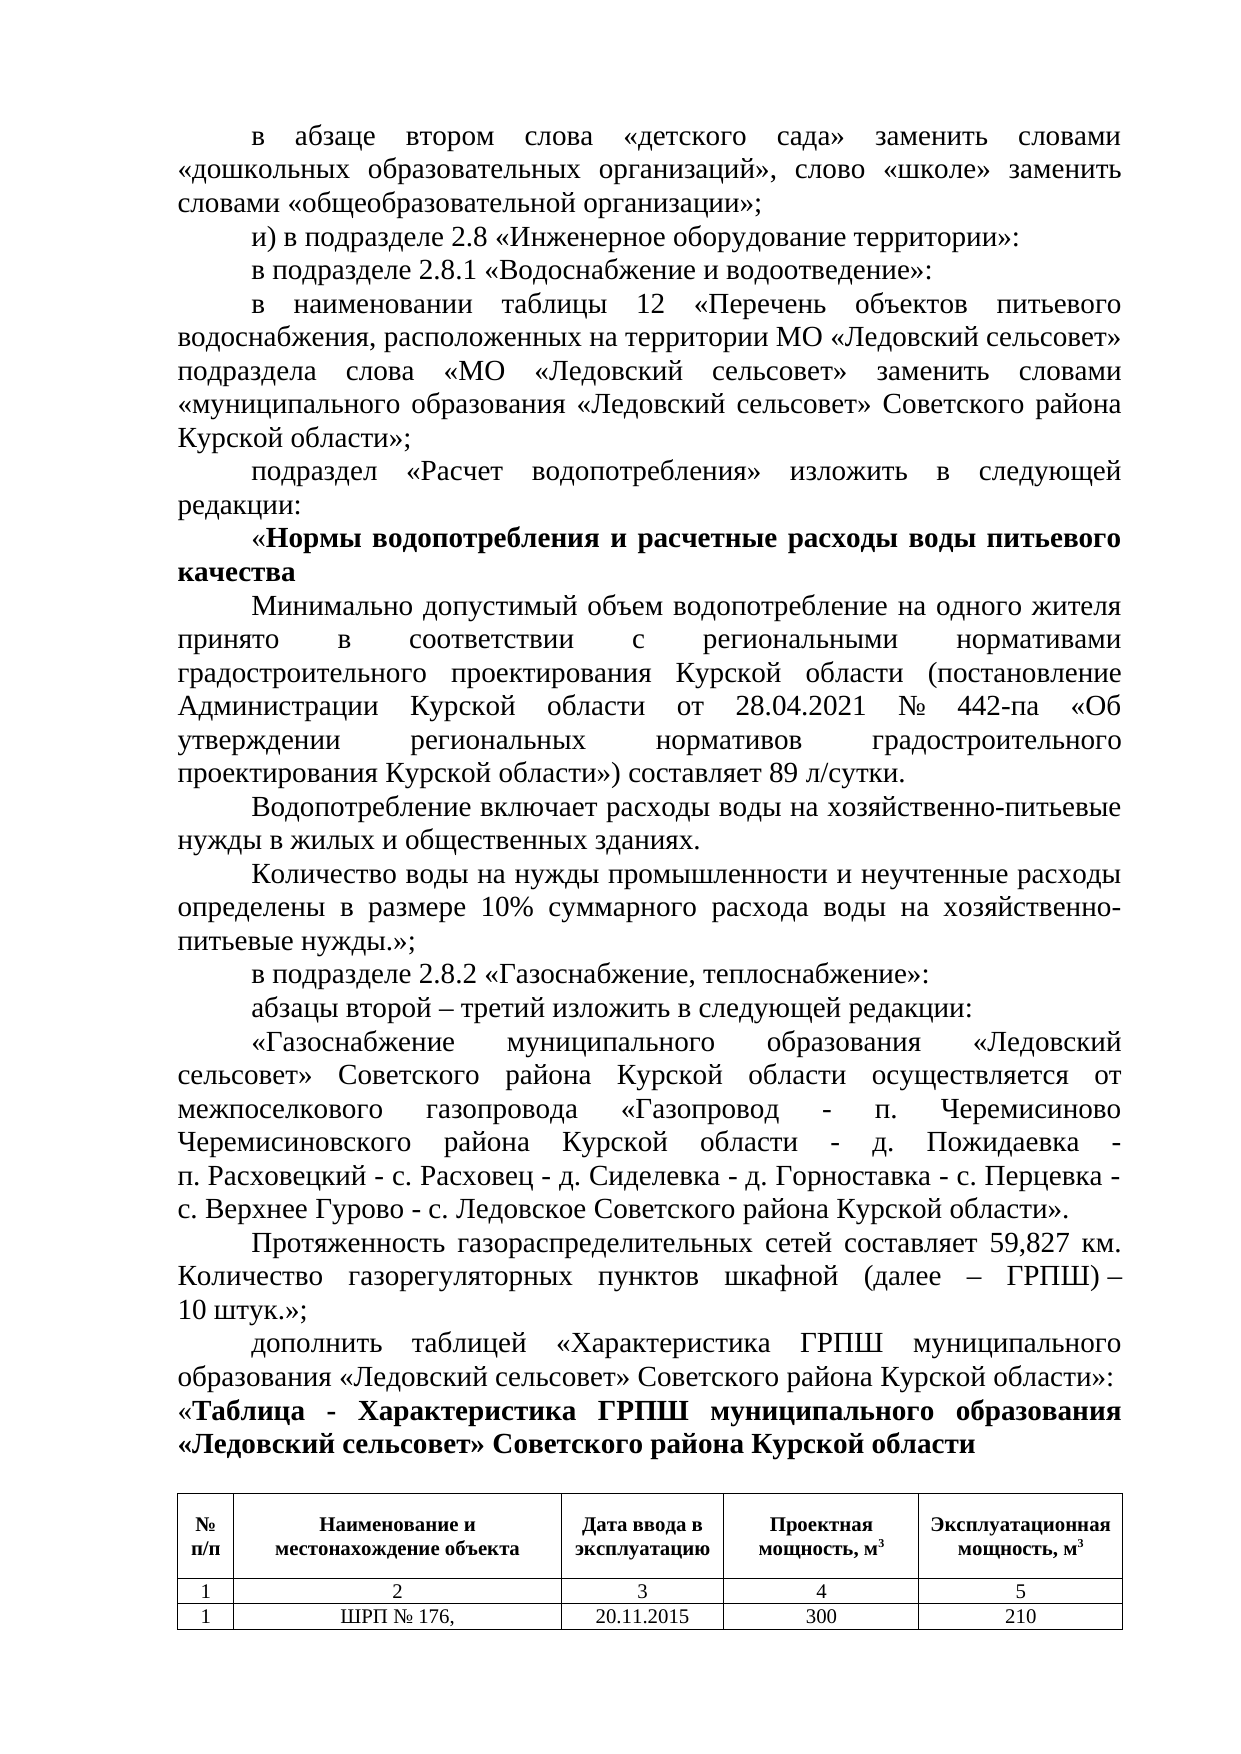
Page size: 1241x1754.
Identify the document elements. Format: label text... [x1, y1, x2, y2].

text Водопотребление включает расходы воды на хозяйственно-питьевые нужды в жилых и общественных зданиях. [177, 789, 1122, 856]
table_header Дата ввода в эксплуатацию [562, 1494, 723, 1578]
text «Нормы водопотребления и расчетные расходы воды питьевого качества [177, 521, 1122, 588]
table_header Наименование и местонахождение объекта [234, 1494, 561, 1578]
table_cell 300 [724, 1604, 918, 1628]
text и) в подразделе 2.8 «Инженерное оборудование территории»: [177, 219, 1122, 252]
text в абзаце втором слова «детского сада» заменить словами «дошкольных образовательных организаций», слово «школе» заменить словами «общеобразовательной организации»; [177, 118, 1122, 219]
table_cell 4 [724, 1579, 918, 1603]
table_cell 210 [919, 1604, 1122, 1628]
table_header № п/п [178, 1494, 233, 1578]
text дополнить таблицей «Характеристика ГРПШ муниципального образования «Ледовский сельсовет» Советского района Курской области»: [177, 1326, 1122, 1393]
table_cell 2 [234, 1579, 561, 1603]
text абзацы второй – третий изложить в следующей редакции: [177, 990, 1122, 1024]
text в подразделе 2.8.1 «Водоснабжение и водоотведение»: [177, 252, 1122, 286]
table_header Эксплуатационная мощность, м3 [919, 1494, 1122, 1578]
table_cell ШРП № 176, [234, 1604, 561, 1628]
text Минимально допустимый объем водопотребление на одного жителя принято в соответствии с региональными нормативами градостроительного проектирования Курской области (постановление Администрации Курской области от 28.04.2021 № 442-па «Об утверждении региональных нормативов градостроительного проектирования Курской области») составляет 89 л/сутки. [177, 588, 1122, 789]
table_cell 20.11.2015 [562, 1604, 723, 1628]
table_cell 3 [562, 1579, 723, 1603]
text Протяженность газораспределительных сетей составляет 59,827 км. Количество газорегуляторных пунктов шкафной (далее – ГРПШ) – 10 штук.»; [177, 1225, 1122, 1326]
text «Таблица - Характеристика ГРПШ муниципального образования «Ледовский сельсовет» Советского района Курской области [177, 1393, 1122, 1460]
table_cell 1 [178, 1604, 233, 1628]
table_cell 1 [178, 1579, 233, 1603]
text подраздел «Расчет водопотребления» изложить в следующей редакции: [177, 453, 1122, 521]
text «Газоснабжение муниципального образования «Ледовский сельсовет» Советского района Курской области осуществляется от межпоселкового газопровода «Газопровод - п. Черемисиново Черемисиновского района Курской области - д. Пожидаевка - п. Расховецкий - с. Расховец - д. Сиделевка - д. Горноставка - с. Перцевка - с. Верхнее Гурово - с. Ледовское Советского района Курской области». [177, 1024, 1122, 1225]
text в наименовании таблицы 12 «Перечень объектов питьевого водоснабжения, расположенных на территории МО «Ледовский сельсовет» подраздела слова «МО «Ледовский сельсовет» заменить словами «муниципального образования «Ледовский сельсовет» Советского района Курской области»; [177, 286, 1122, 453]
text в подразделе 2.8.2 «Газоснабжение, теплоснабжение»: [177, 957, 1122, 990]
table_cell 5 [919, 1579, 1122, 1603]
text Количество воды на нужды промышленности и неучтенные расходы определены в размере 10% суммарного расхода воды на хозяйственно-питьевые нужды.»; [177, 856, 1122, 957]
table_header Проектная мощность, м3 [724, 1494, 918, 1578]
